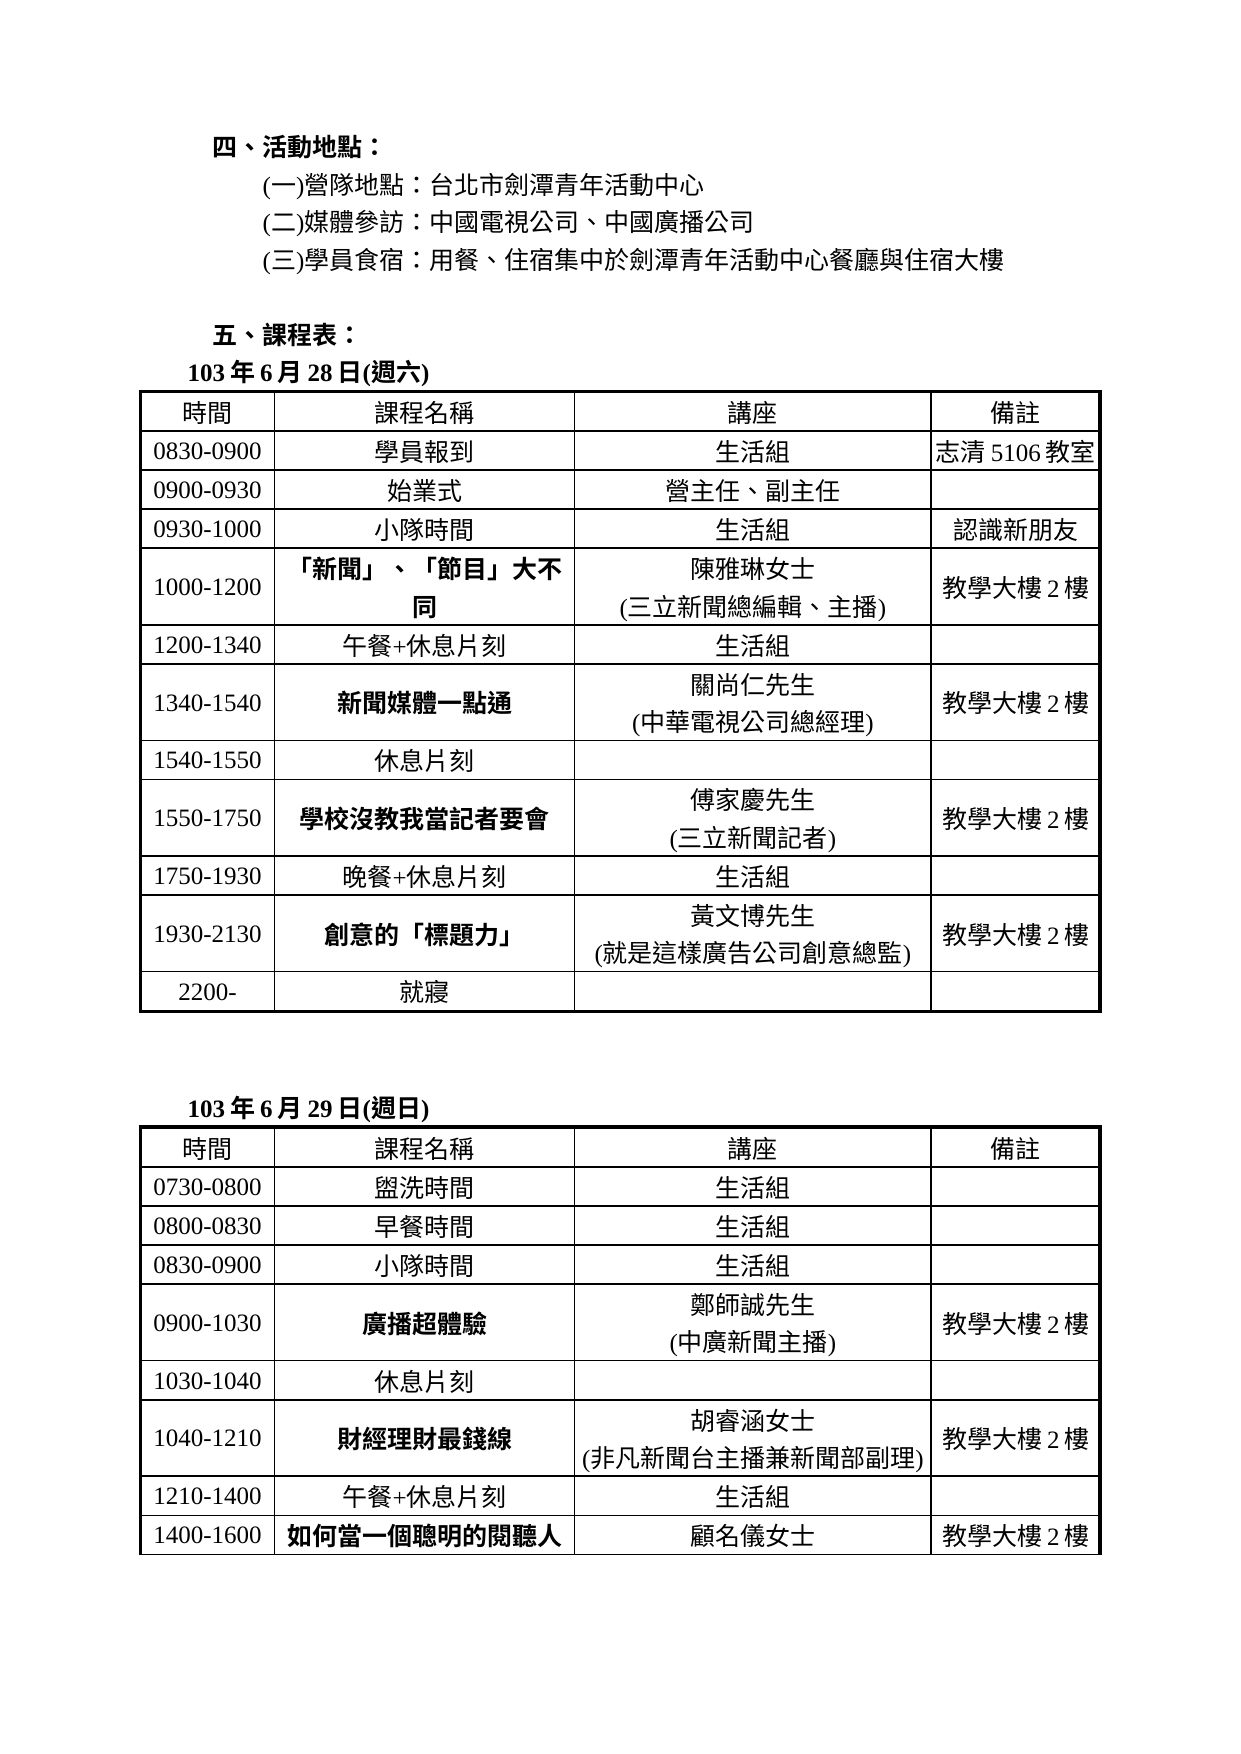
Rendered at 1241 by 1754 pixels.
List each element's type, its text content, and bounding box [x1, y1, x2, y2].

table_cell 1750-1930 [142, 857, 274, 894]
table_header 課程名稱 [275, 1129, 574, 1166]
table_cell 早餐時間 [275, 1207, 574, 1244]
table_cell 就寢 [275, 972, 574, 1010]
table_cell 陳雅琳女士 (三立新聞總編輯、主播) [575, 549, 930, 624]
table_cell [932, 1477, 1098, 1514]
table_cell 教學大樓2樓 [932, 780, 1098, 855]
table_cell [932, 741, 1098, 778]
table_cell 教學大樓2樓 [932, 1516, 1098, 1553]
table_cell 始業式 [275, 471, 574, 508]
table_cell 學員報到 [275, 432, 574, 469]
table_cell 顧名儀女士 (TVBS前新聞主播) [575, 1516, 930, 1553]
table_cell [932, 626, 1098, 663]
text 四、活動地點： [212, 127, 1053, 164]
table_cell 生活組 [575, 432, 930, 469]
table_cell [575, 972, 930, 1010]
table_cell 小隊時間 [275, 510, 574, 547]
table_cell 1000-1200 [142, 549, 274, 624]
table_cell 0800-0830 [142, 1207, 274, 1244]
list 營隊地點：台北市劍潭青年活動中心 [262, 164, 1053, 202]
text 103年6月28日(週六) [187, 352, 1053, 389]
table_cell 0930-1000 [142, 510, 274, 547]
table_cell 午餐+休息片刻 [275, 1477, 574, 1514]
table_cell 生活組 [575, 857, 930, 894]
table_cell 晚餐+休息片刻 [275, 857, 574, 894]
table_cell 休息片刻 [275, 1361, 574, 1399]
table_cell 教學大樓2樓 [932, 1285, 1098, 1360]
table_cell [932, 1207, 1098, 1244]
table_cell [932, 1361, 1098, 1399]
table_cell 如何當一個聰明的閱聽人 [275, 1516, 574, 1553]
table_cell 1930-2130 [142, 896, 274, 971]
table_cell 1340-1540 [142, 665, 274, 739]
table_cell 0830-0900 [142, 432, 274, 469]
table_cell 教學大樓2樓 [932, 896, 1098, 971]
table_cell 生活組 [575, 626, 930, 663]
table_cell 0900-0930 [142, 471, 274, 508]
table_cell 志清5106教室 [932, 432, 1098, 469]
table_cell 1030-1040 [142, 1361, 274, 1399]
table_header 講座 [575, 1129, 930, 1166]
table_cell 新聞媒體一點通 [275, 665, 574, 739]
table_cell 生活組 [575, 1477, 930, 1514]
table_cell [932, 857, 1098, 894]
table_cell 黃文博先生 (就是這樣廣告公司創意總監) [575, 896, 930, 971]
table_cell [575, 741, 930, 778]
table_cell 1540-1550 [142, 741, 274, 778]
table_cell 財經理財最錢線 [275, 1401, 574, 1475]
table_cell 教學大樓2樓 [932, 1401, 1098, 1475]
table_cell 「新聞」、「節目」大不同 [275, 549, 574, 624]
table_cell 1040-1210 [142, 1401, 274, 1475]
table_cell 0900-1030 [142, 1285, 274, 1360]
table_cell 學校沒教我當記者要會 [275, 780, 574, 855]
table_cell 傅家慶先生 (三立新聞記者) [575, 780, 930, 855]
list 媒體參訪：中國電視公司、中國廣播公司 [262, 202, 1053, 239]
table_cell 2200- [142, 972, 274, 1010]
table_header 時間 [142, 393, 274, 430]
table_cell 小隊時間 [275, 1246, 574, 1283]
table_cell 1200-1340 [142, 626, 274, 663]
table_cell 生活組 [575, 1168, 930, 1205]
table_header 備註 [932, 1129, 1098, 1166]
table_cell 1550-1750 [142, 780, 274, 855]
table_cell [932, 1168, 1098, 1205]
table_cell 生活組 [575, 510, 930, 547]
table_cell 0730-0800 [142, 1168, 274, 1205]
table_cell 午餐+休息片刻 [275, 626, 574, 663]
table_cell 營主任、副主任 [575, 471, 930, 508]
table_cell 先生 (中華電視公司總經理) [575, 665, 930, 739]
table_cell 生活組 [575, 1246, 930, 1283]
table_cell [932, 972, 1098, 1010]
text 五、課程表： [187, 314, 1053, 352]
table_header 課程名稱 [275, 393, 574, 430]
table_cell 盥洗時間 [275, 1168, 574, 1205]
table_header 講座 [575, 393, 930, 430]
table_cell 教學大樓2樓 [932, 549, 1098, 624]
table_cell 廣播超體驗 [275, 1285, 574, 1360]
table_cell 創意的「標題力」 [275, 896, 574, 971]
text 103年6月29日(週日) [187, 1088, 1053, 1125]
table_cell [932, 1246, 1098, 1283]
table_cell 認識新朋友 [932, 510, 1098, 547]
table_header 時間 [142, 1129, 274, 1166]
table_cell 生活組 [575, 1207, 930, 1244]
table_cell 鄭師誠先生 (中廣新聞主播) [575, 1285, 930, 1360]
table_cell 1400-1600 [142, 1516, 274, 1553]
table_cell 0830-0900 [142, 1246, 274, 1283]
table_cell 休息片刻 [275, 741, 574, 778]
table_header 備註 [932, 393, 1098, 430]
table_cell [932, 471, 1098, 508]
list 學員食宿：用餐、住宿集中於劍潭青年活動中心餐廳與住宿大樓 [262, 239, 1053, 277]
table_cell 教學大樓2樓 [932, 665, 1098, 739]
table_cell [575, 1361, 930, 1399]
table_cell 胡睿涵女士 (非凡新聞台主播兼新聞部副理) [575, 1401, 930, 1475]
table_cell 1210-1400 [142, 1477, 274, 1514]
